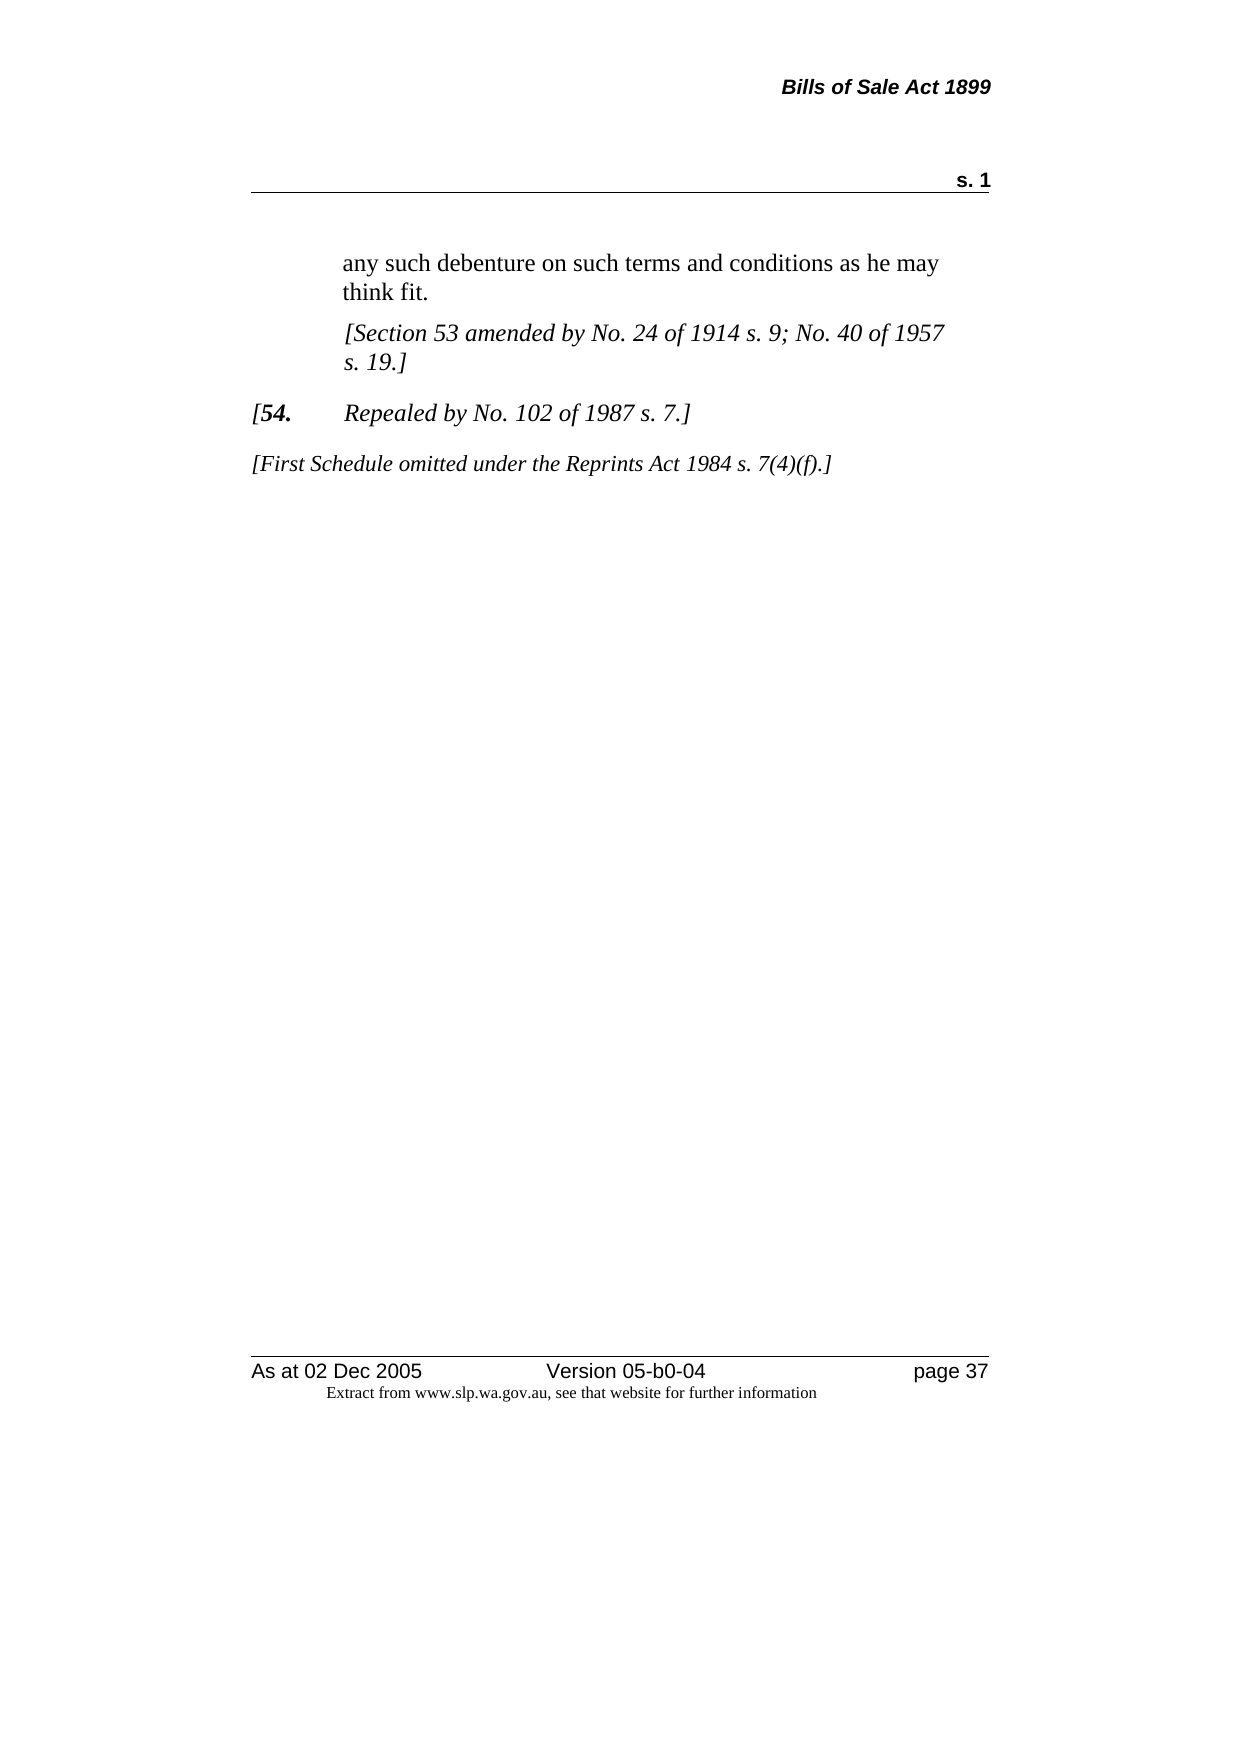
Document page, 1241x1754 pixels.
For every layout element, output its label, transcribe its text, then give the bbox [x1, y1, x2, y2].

text [Section 53 amended by No. 24 of 1914 s. 9; No. 40 of 1957 s. 19.] [251, 318, 989, 376]
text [251, 248, 989, 306]
text [54. Repealed by No. 102 of 1987 s. 7.] [251, 398, 989, 427]
text [First Schedule omitted under the Reprints Act 1984 s. 7(4)(f).] [251, 450, 989, 476]
